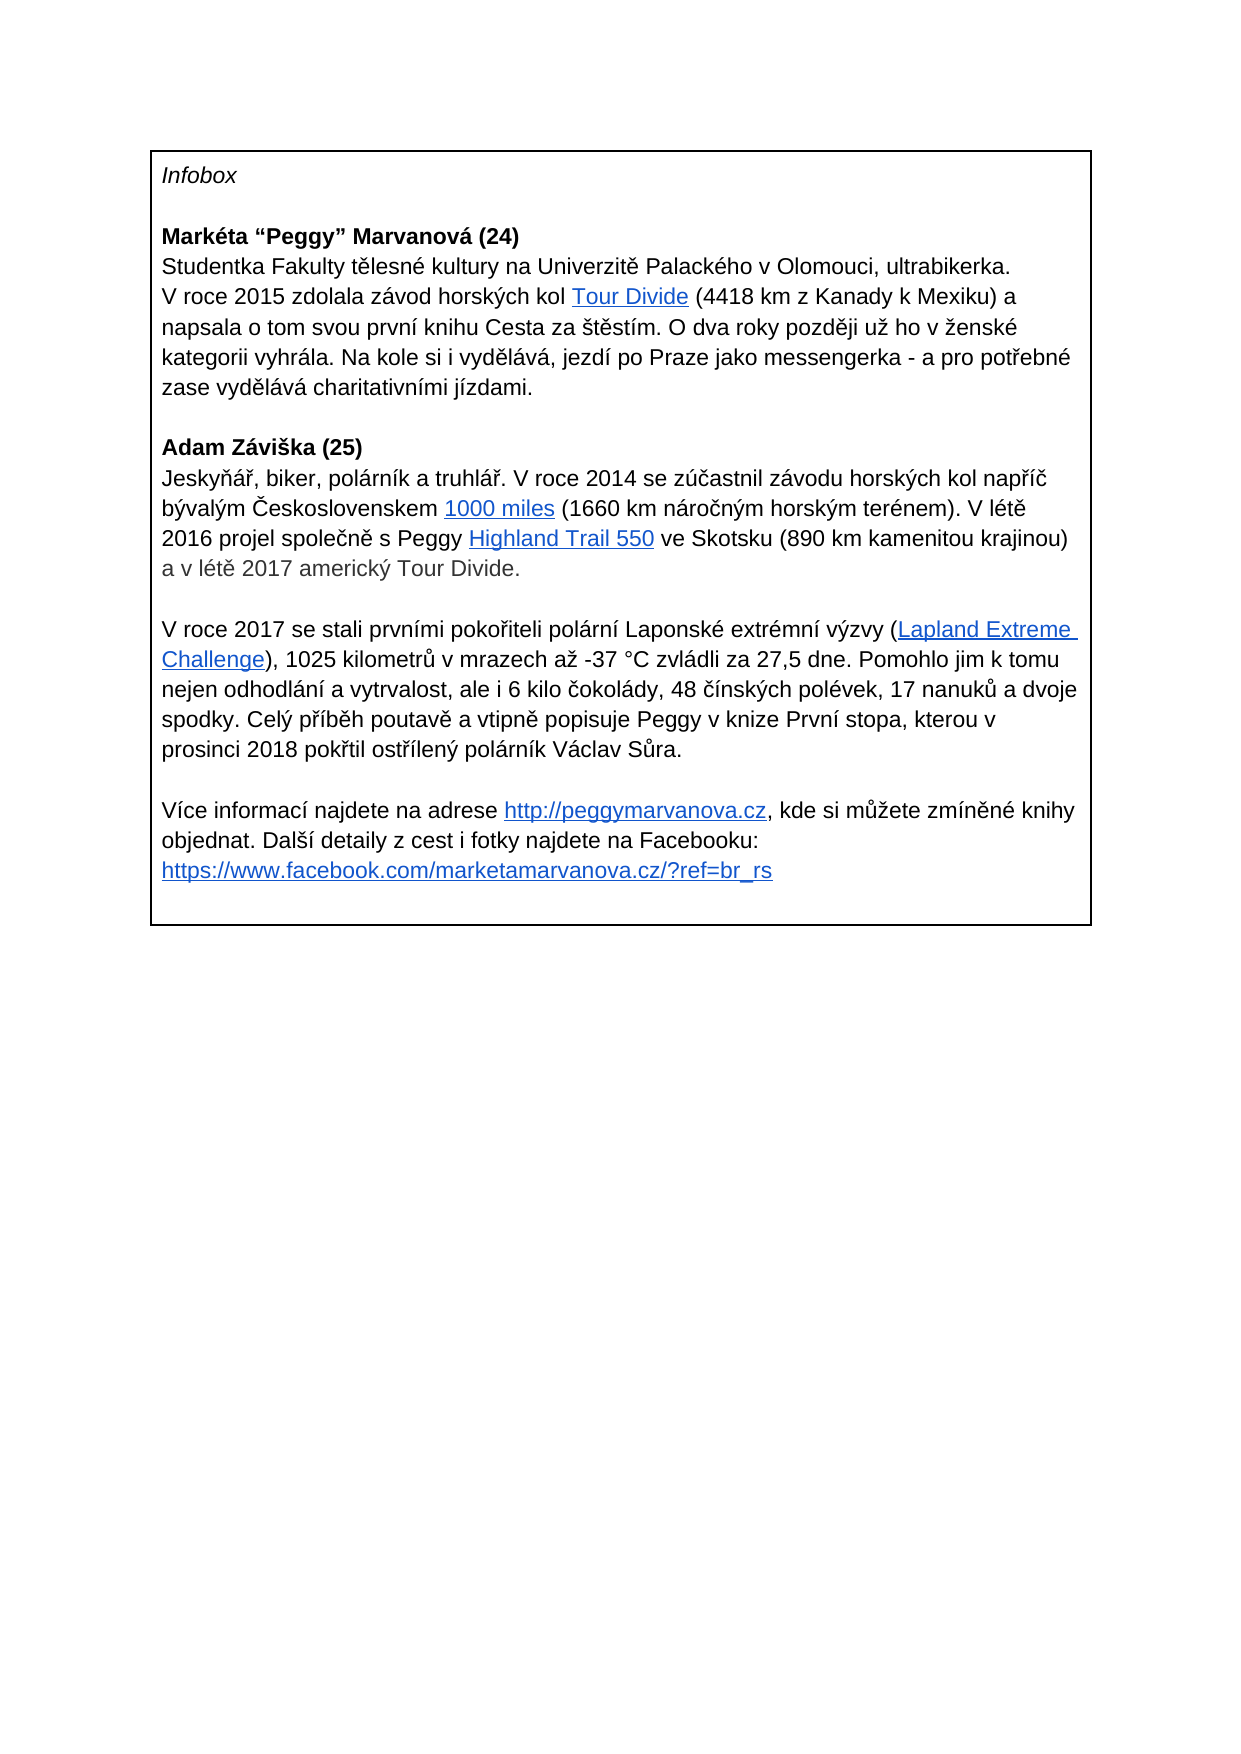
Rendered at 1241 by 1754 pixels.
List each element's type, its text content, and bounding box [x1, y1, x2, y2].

table_header Infobox Markéta “Peggy” Marvanová (24) Studentka Fakulty tělesné kultury na Univerzitě Palackého v Olomouci, ultrabikerka. V roce 2015 zdolala závod horských kol Tour Divide (4418 km z Kanady k Mexiku) a napsala o tom svou první knihu Cesta za štěstím. O dva roky později už ho v ženské kategorii vyhrála. Na kole si i vydělává, jezdí po Praze jako messengerka - a pro potřebné zase vydělává charitativními jízdami. Adam Záviška (25) Jeskyňář, biker, polárník a truhlář. V roce 2014 se zúčastnil závodu horských kol napříč bývalým Československem 1000 miles (1660 km náročným horským terénem). V létě 2016 projel společně s Peggy Highland Trail 550 ve Skotsku (890 km kamenitou krajinou) a v létě 2017 americký Tour Divide. V roce 2017 se stali prvními pokořiteli polární Laponské extrémní výzvy (Lapland Extreme Challenge), 1025 kilometrů v mrazech až -37 °C zvládli za 27,5 dne. Pomohlo jim k tomu nejen odhodlání a vytrvalost, ale i 6 kilo čokolády, 48 čínských polévek, 17 nanuků a dvoje spodky. Celý příběh poutavě a vtipně popisuje Peggy v knize První stopa, kterou v prosinci 2018 pokřtil ostřílený polárník Václav Sůra. Více informací najdete na adrese http://peggymarvanova.cz, kde si můžete zmíněné knihy objednat. Další detaily z cest i fotky najdete na Facebooku: https://www.facebook.com/marketamarvanova.cz/?ref=br_rs [152, 152, 1090, 924]
